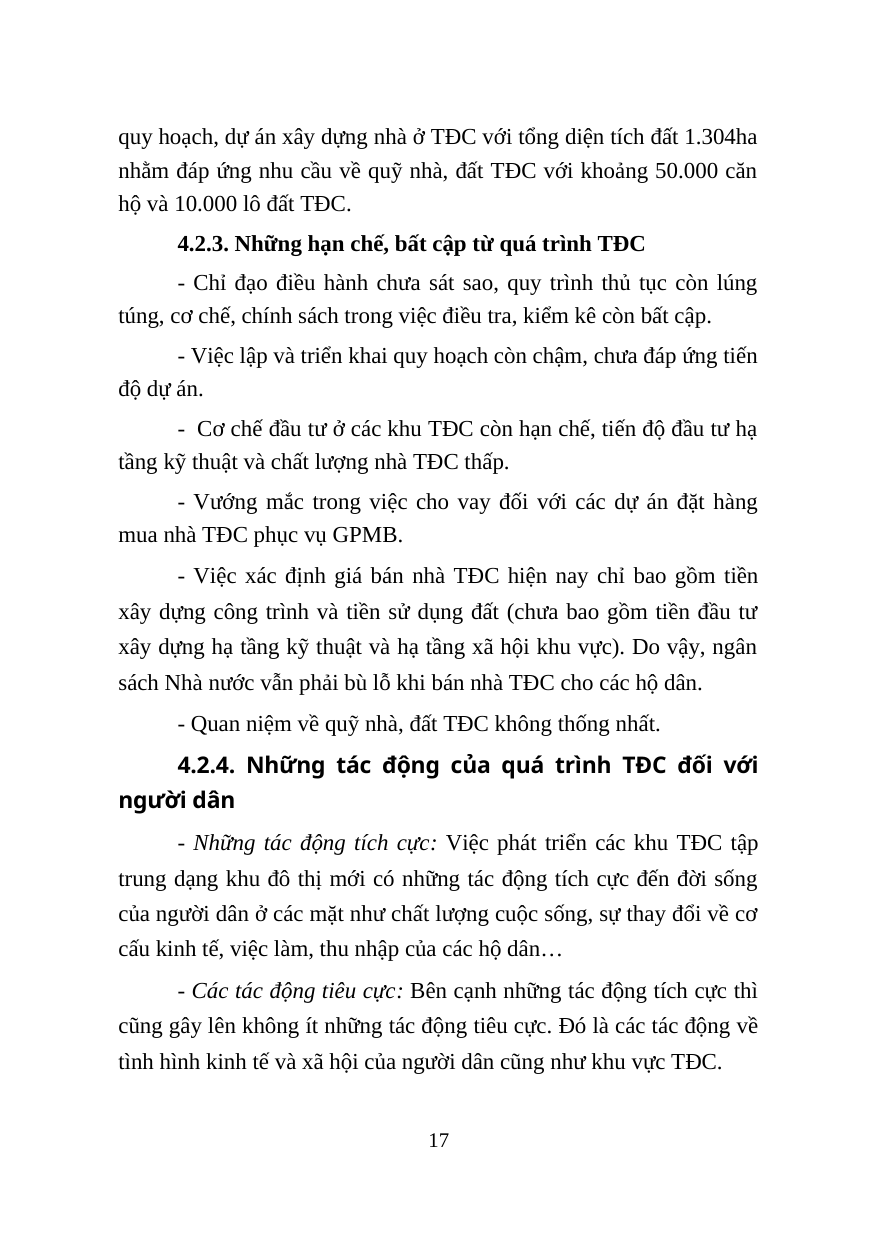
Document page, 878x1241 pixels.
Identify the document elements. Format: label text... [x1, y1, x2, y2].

subtitle 4.2.3. Những hạn chế, bất cập từ quá trình TĐC [118, 224, 759, 258]
text - Vướng mắc trong việc cho vay đối với các dự án đặt hàng mua nhà TĐC phục vụ GPMB. [118, 483, 759, 549]
text - Chỉ đạo điều hành chưa sát sao, quy trình thủ tục còn lúng túng, cơ chế, chính sách trong việc điều tra, kiểm kê còn bất cập. [118, 264, 759, 331]
text - Quan niệm về quỹ nhà, đất TĐC không thống nhất. [118, 703, 759, 739]
text - Những tác động tích cực: Việc phát triển các khu TĐC tập trung dạng khu đô thị mới có những tác động tích cực đến đời sống của người dân ở các mặt như chất lượng cuộc sống, sự thay đổi về cơ cấu kinh tế, việc làm, thu nhập của các hộ dân… [118, 822, 759, 964]
text - Việc xác định giá bán nhà TĐC hiện nay chỉ bao gồm tiền xây dựng công trình và tiền sử dụng đất (chưa bao gồm tiền đầu tư xây dựng hạ tầng kỹ thuật và hạ tầng xã hội khu vực). Do vậy, ngân sách Nhà nước vẫn phải bù lỗ khi bán nhà TĐC cho các hộ dân. [118, 556, 759, 697]
text - Việc lập và triển khai quy hoạch còn chậm, chưa đáp ứng tiến độ dự án. [118, 337, 759, 403]
text - Cơ chế đầu tư ở các khu TĐC còn hạn chế, tiến độ đầu tư hạ tầng kỹ thuật và chất lượng nhà TĐC thấp. [118, 410, 759, 476]
text - Các tác động tiêu cực: Bên cạnh những tác động tích cực thì cũng gây lên không ít những tác động tiêu cực. Đó là các tác động về tình hình kinh tế và xã hội của người dân cũng như khu vực TĐC. [118, 970, 759, 1076]
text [118, 118, 759, 218]
subtitle 4.2.4. Những tác động của quá trình TĐC đối với người dân [118, 745, 759, 816]
